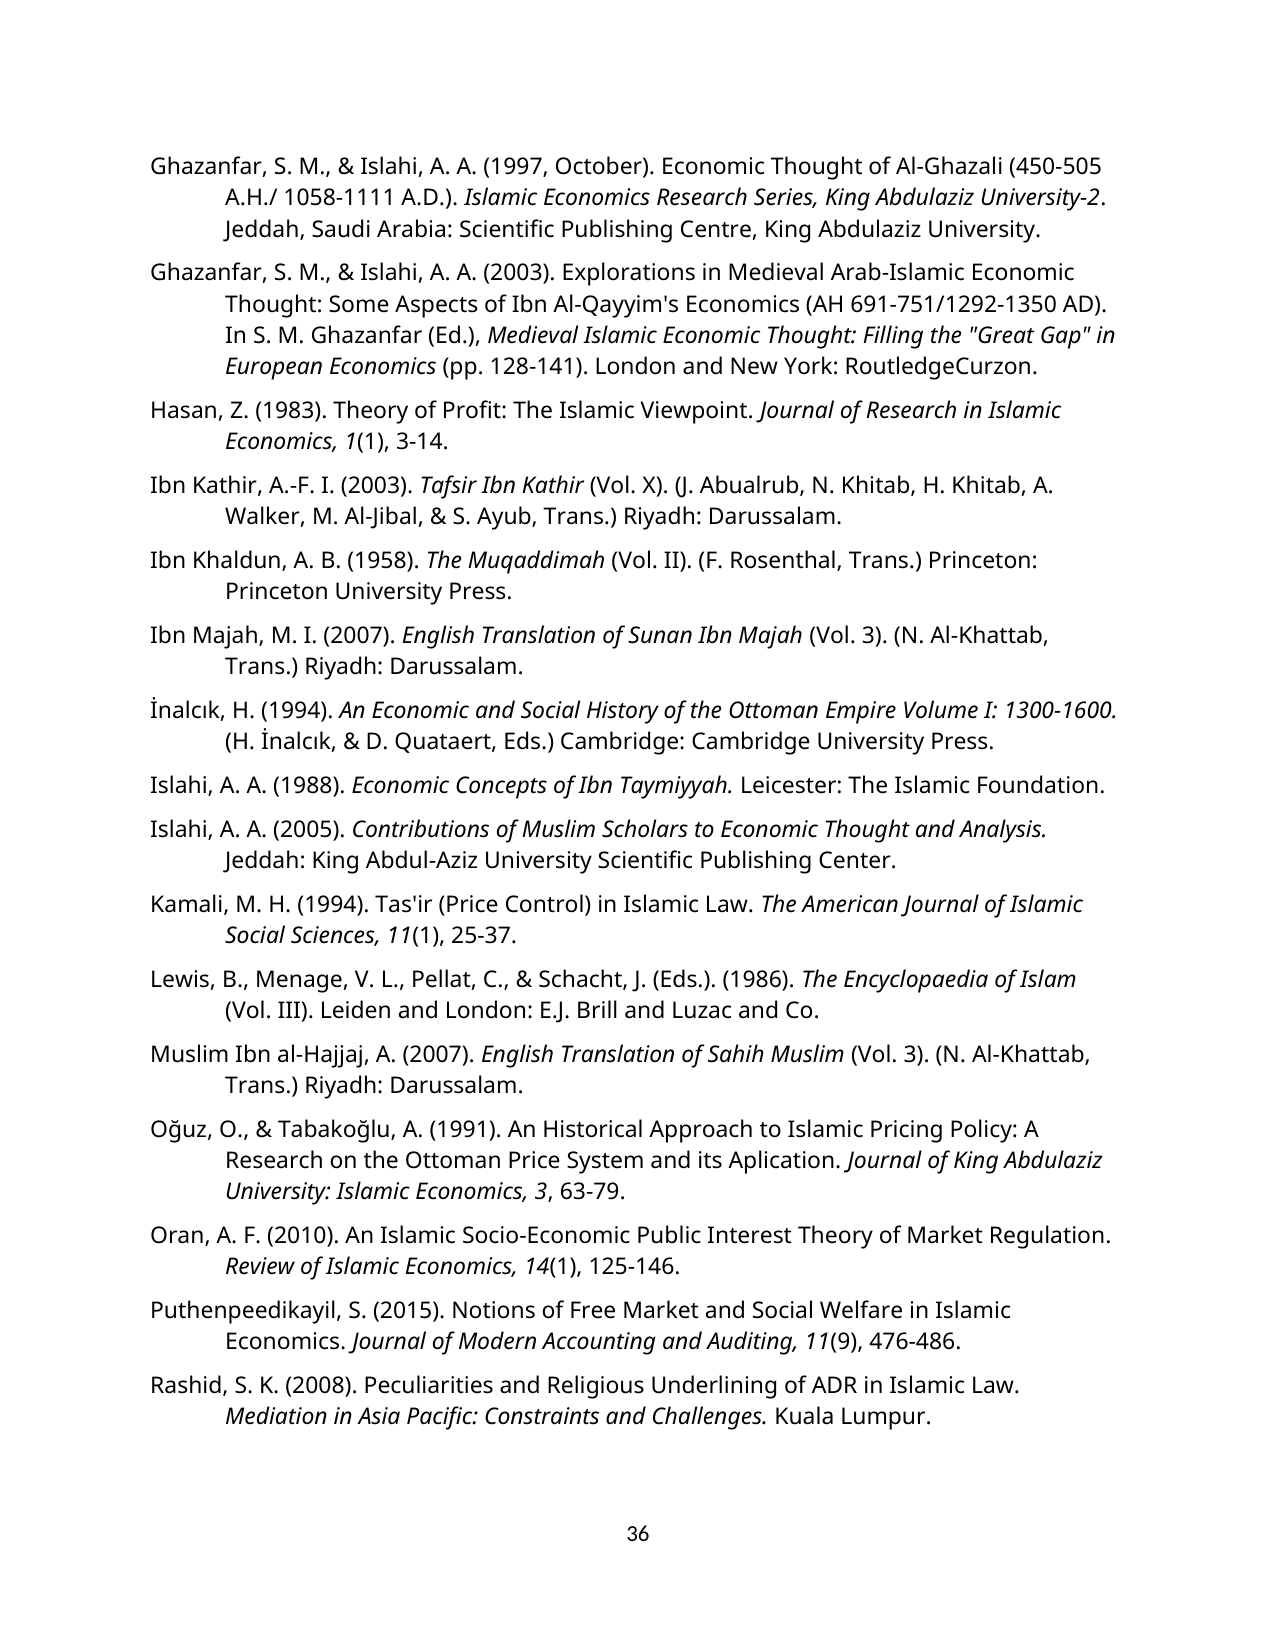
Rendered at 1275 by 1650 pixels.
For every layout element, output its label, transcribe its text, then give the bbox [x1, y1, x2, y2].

text Ibn Khaldun, A. B. (1958). The Muqaddimah (Vol. II). (F. Rosenthal, Trans.) Princeton: Princeton University Press. [150, 544, 1125, 606]
text Rashid, S. K. (2008). Peculiarities and Religious Underlining of ADR in Islamic Law. Mediation in Asia Pacific: Constraints and Challenges. Kuala Lumpur. [150, 1369, 1125, 1431]
text Oğuz, O., & Tabakoğlu, A. (1991). An Historical Approach to Islamic Pricing Policy: A Research on the Ottoman Price System and its Aplication. Journal of King Abdulaziz University: Islamic Economics, 3, 63-79. [150, 1112, 1125, 1206]
text Islahi, A. A. (1988). Economic Concepts of Ibn Taymiyyah. Leicester: The Islamic Foundation. [150, 769, 1125, 800]
text Ghazanfar, S. M., & Islahi, A. A. (1997, October). Economic Thought of Al-Ghazali (450-505 A.H./ 1058-1111 A.D.). Islamic Economics Research Series, King Abdulaziz University-2. Jeddah, Saudi Arabia: Scientific Publishing Centre, King Abdulaziz University. [150, 150, 1125, 244]
text Lewis, B., Menage, V. L., Pellat, C., & Schacht, J. (Eds.). (1986). The Encyclopaedia of Islam (Vol. III). Leiden and London: E.J. Brill and Luzac and Co. [150, 962, 1125, 1025]
text Ghazanfar, S. M., & Islahi, A. A. (2003). Explorations in Medieval Arab-Islamic Economic Thought: Some Aspects of Ibn Al-Qayyim's Economics (AH 691-751/1292-1350 AD). In S. M. Ghazanfar (Ed.), Medieval Islamic Economic Thought: Filling the "Great Gap" in European Economics (pp. 128-141). London and New York: RoutledgeCurzon. [150, 256, 1125, 381]
text Kamali, M. H. (1994). Tas'ir (Price Control) in Islamic Law. The American Journal of Islamic Social Sciences, 11(1), 25-37. [150, 887, 1125, 950]
text Ibn Majah, M. I. (2007). English Translation of Sunan Ibn Majah (Vol. 3). (N. Al-Khattab, Trans.) Riyadh: Darussalam. [150, 619, 1125, 681]
text İnalcık, H. (1994). An Economic and Social History of the Ottoman Empire Volume I: 1300-1600. (H. İnalcık, & D. Quataert, Eds.) Cambridge: Cambridge University Press. [150, 694, 1125, 756]
text Oran, A. F. (2010). An Islamic Socio-Economic Public Interest Theory of Market Regulation. Review of Islamic Economics, 14(1), 125-146. [150, 1219, 1125, 1281]
text Puthenpeedikayil, S. (2015). Notions of Free Market and Social Welfare in Islamic Economics. Journal of Modern Accounting and Auditing, 11(9), 476-486. [150, 1294, 1125, 1356]
text Hasan, Z. (1983). Theory of Profit: The Islamic Viewpoint. Journal of Research in Islamic Economics, 1(1), 3-14. [150, 394, 1125, 456]
text Ibn Kathir, A.-F. I. (2003). Tafsir Ibn Kathir (Vol. X). (J. Abualrub, N. Khitab, H. Khitab, A. Walker, M. Al-Jibal, & S. Ayub, Trans.) Riyadh: Darussalam. [150, 469, 1125, 531]
text Islahi, A. A. (2005). Contributions of Muslim Scholars to Economic Thought and Analysis. Jeddah: King Abdul-Aziz University Scientific Publishing Center. [150, 812, 1125, 875]
text Muslim Ibn al-Hajjaj, A. (2007). English Translation of Sahih Muslim (Vol. 3). (N. Al-Khattab, Trans.) Riyadh: Darussalam. [150, 1037, 1125, 1100]
